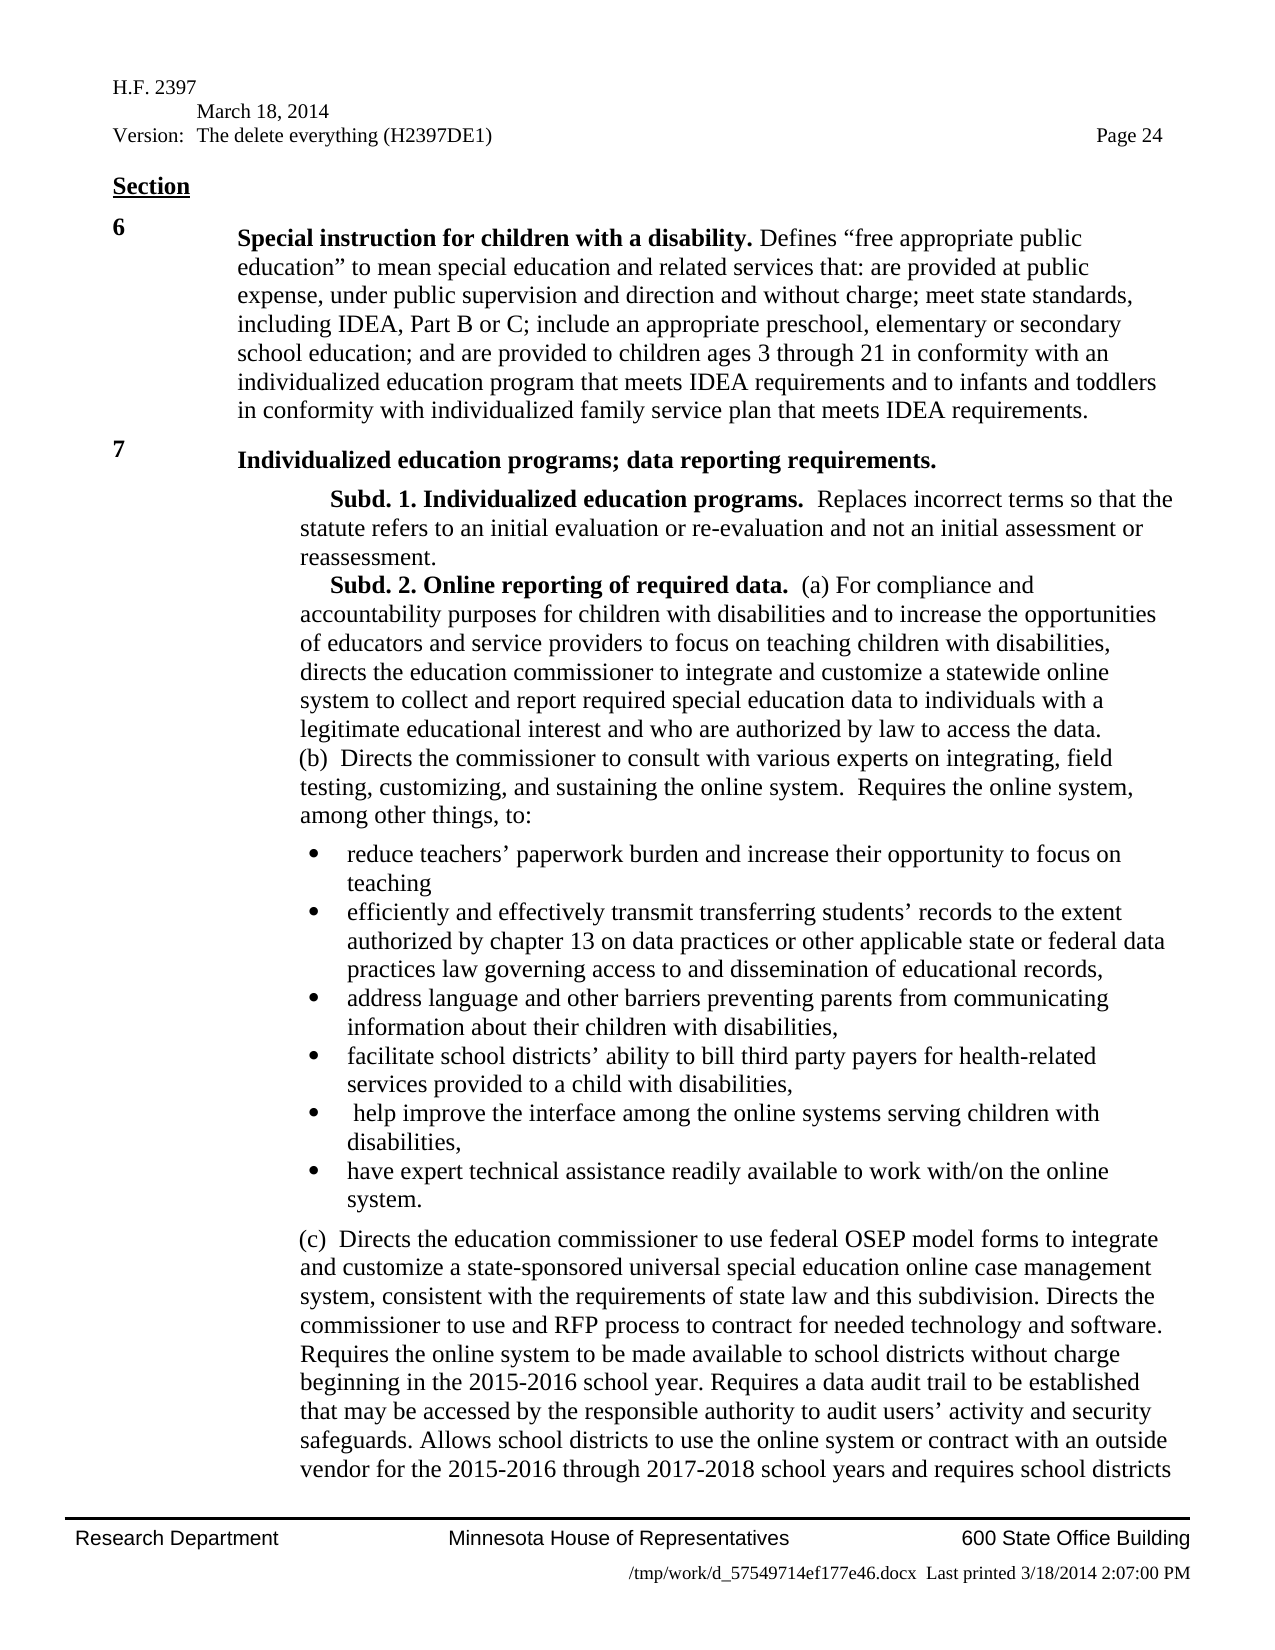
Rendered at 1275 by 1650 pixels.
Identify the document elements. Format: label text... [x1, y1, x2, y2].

table_cell Special instruction for children with a disability. Defines “free appropriate public education” to mean special education and related services that: are provided at public expense, under public supervision and direction and without charge; meet state standards, including IDEA, Part B or C; include an appropriate preschool, elementary or secondary school education; and are provided to children ages 3 through 21 in conformity with an individualized education program that meets IDEA requirements and to infants and toddlers in conformity with individualized family service plan that meets IDEA requirements. [231, 213, 1179, 434]
table_cell [106, 435, 231, 1482]
table_cell [106, 213, 231, 434]
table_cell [231, 435, 1179, 1482]
